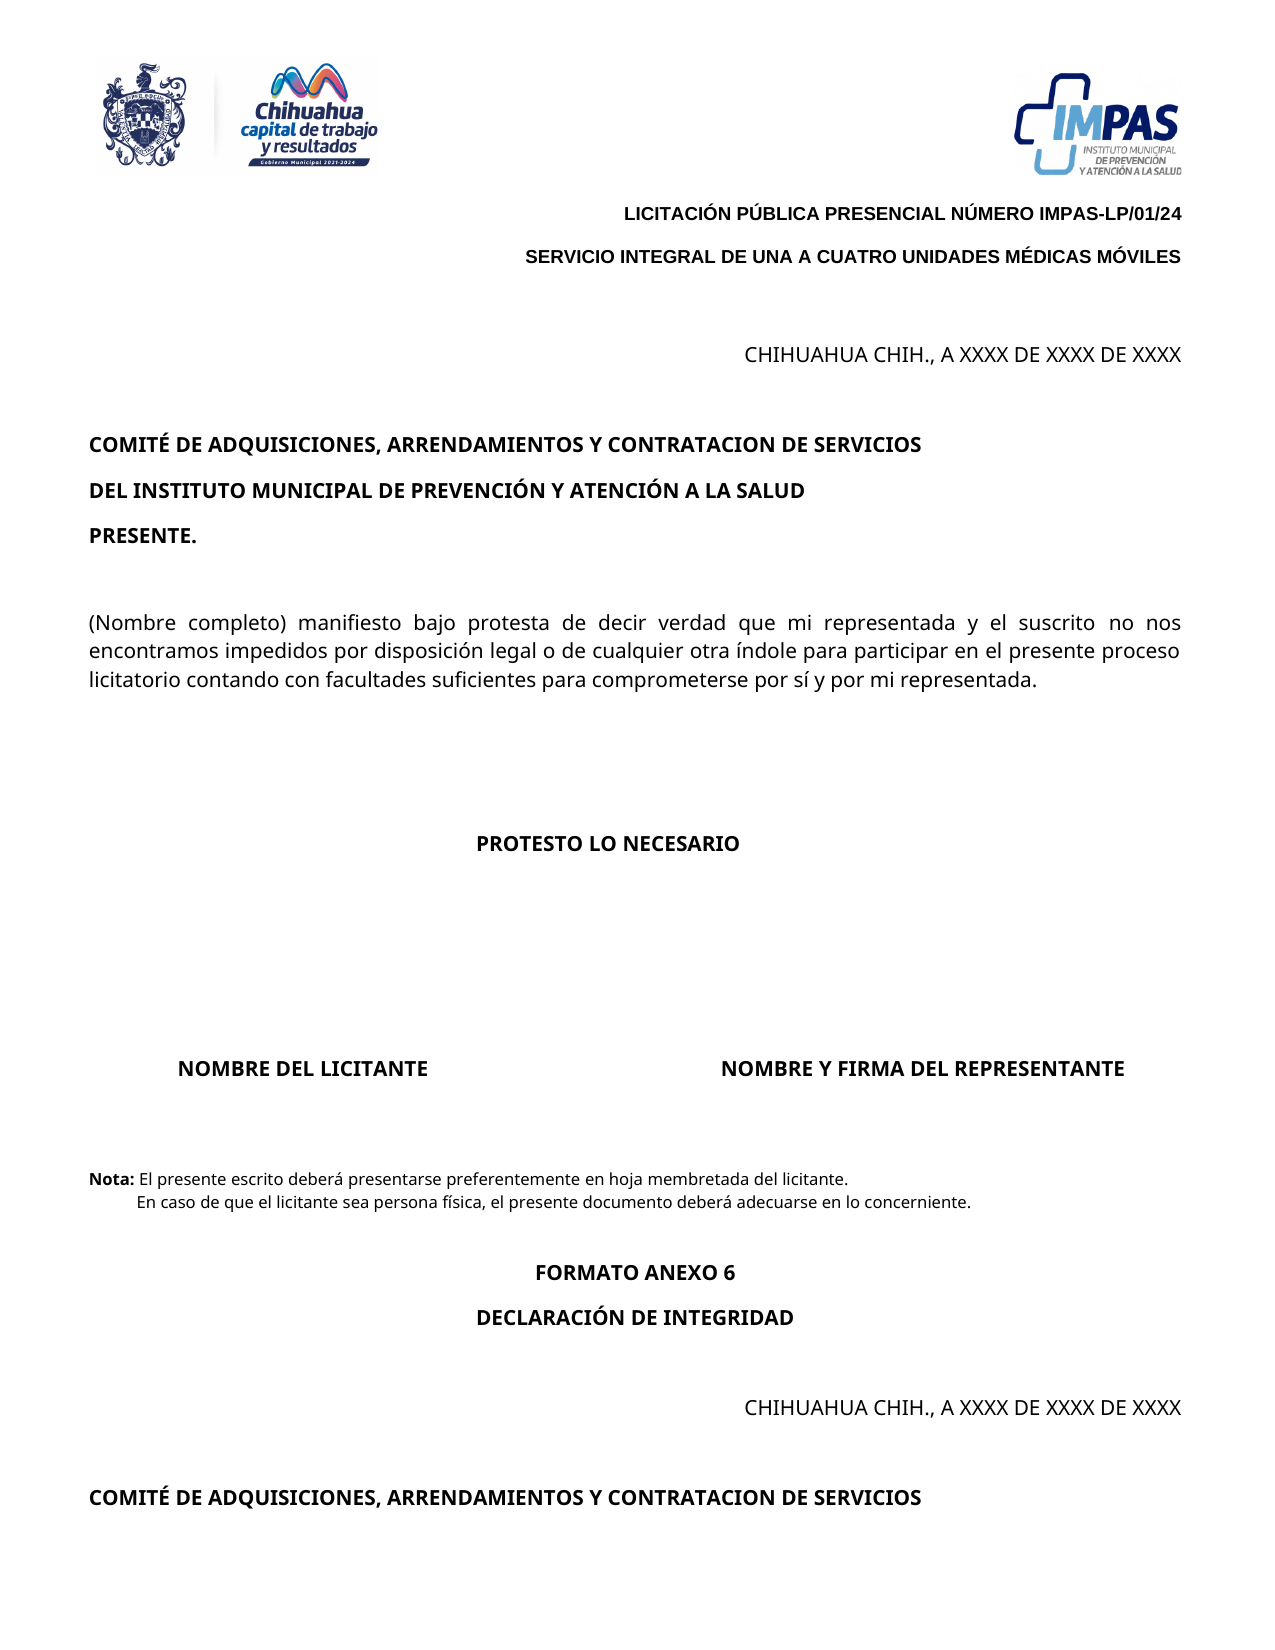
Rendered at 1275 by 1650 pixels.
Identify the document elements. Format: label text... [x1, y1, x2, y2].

picture [1014, 73, 1182, 175]
text NOMBRE DEL LICITANTE NOMBRE Y FIRMA DEL REPRESENTANTE [89, 1054, 1181, 1083]
text COMITÉ DE ADQUISICIONES, ARRENDAMIENTOS Y CONTRATACION DE SERVICIOS [89, 1483, 1181, 1512]
text (Nombre completo) manifiesto bajo protesta de decir verdad que mi representada y el suscrito no nos encontramos impedidos por disposición legal o de cualquier otra índole para participar en el presente proceso licitatorio contando con facultades suficientes para comprometerse por sí y por mi representada. [89, 608, 1181, 693]
text En caso de que el licitante sea persona física, el presente documento deberá adecuarse en lo concerniente. [89, 1190, 1181, 1213]
text DEL INSTITUTO MUNICIPAL DE PREVENCIÓN Y ATENCIÓN A LA SALUD [89, 476, 1181, 504]
text CHIHUAHUA CHIH., A XXXX DE XXXX DE XXXX [89, 1393, 1181, 1422]
text COMITÉ DE ADQUISICIONES, ARRENDAMIENTOS Y CONTRATACION DE SERVICIOS [89, 431, 1181, 459]
text PRESENTE. [89, 521, 1181, 549]
text DECLARACIÓN DE INTEGRIDAD [89, 1303, 1181, 1332]
text Nota: El presente escrito deberá presentarse preferentemente en hoja membretada del licitante. [89, 1167, 1181, 1190]
picture [95, 55, 382, 175]
text FORMATO ANEXO 6 [89, 1258, 1181, 1286]
text CHIHUAHUA CHIH., A XXXX DE XXXX DE XXXX [89, 340, 1181, 369]
text PROTESTO LO NECESARIO [89, 829, 1181, 857]
